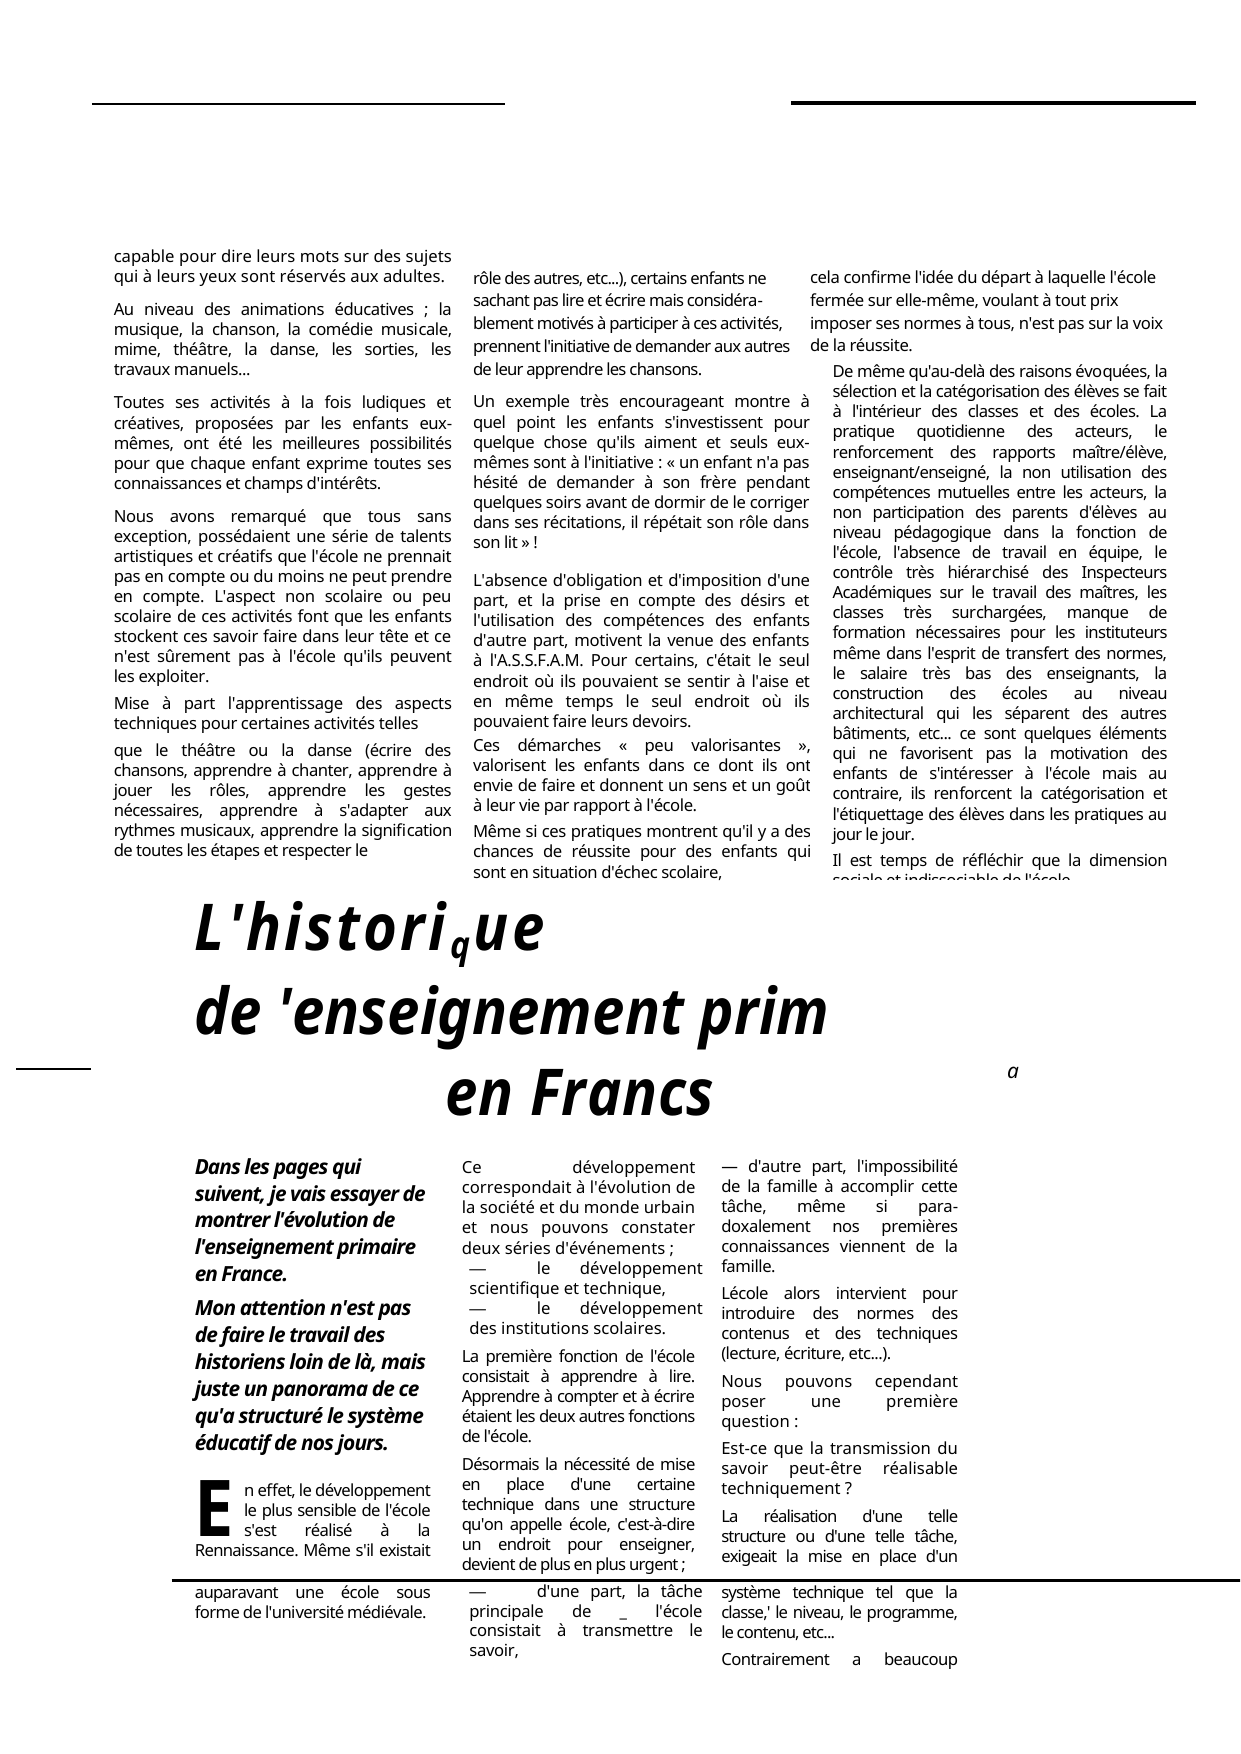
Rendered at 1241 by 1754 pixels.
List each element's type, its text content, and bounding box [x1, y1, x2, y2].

text Dans les pages qui suivent, je vais essayer de montrer l'évolution de l'enseignement primaire en France. [194, 1153, 431, 1287]
text en Francs [194, 1050, 966, 1131]
text La réalisation d'une telle structure ou d'une telle tâche, exigeait la mise en place d'un système technique tel que la classe,' le niveau, le programme, le contenu, etc... [721, 1506, 958, 1579]
text Désormais la nécessité de mise en place d'une certaine technique dans une structure qu'on appelle école, c'est-à-dire un endroit pour enseigner, devient de plus en plus urgent ; [462, 1454, 695, 1575]
text Mon attention n'est pas de faire le travail des historiens loin de là, mais juste un panorama de ce qu'a structuré le système éducatif de nos jours. [194, 1294, 431, 1456]
text Est-ce que la transmission du savoir peut-être réalisable techniquement ? [721, 1438, 958, 1498]
text Nous pouvons cependant poser une première question : [721, 1371, 958, 1431]
text La première fonction de l'école consistait à apprendre à lire. Apprendre à compter et à écrire étaient les deux autres fonctions de l'école. [462, 1346, 695, 1447]
text La réalisation d'une telle structure ou d'une telle tâche, exigeait la mise en place d'un système technique tel que la classe,' le niveau, le programme, le contenu, etc... [721, 1582, 958, 1642]
text Lécole alors intervient pour introduire des normes des contenus et des techniques (lecture, écriture, etc...). [721, 1283, 958, 1364]
list le développement des institutions scolaires. [469, 1298, 703, 1338]
text — d'autre part, l'impossibilité de la famille à accomplir cette tâche, même si paradoxalement nos premières connaissances viennent de la famille. [721, 1156, 958, 1277]
text de 'enseignement prim [194, 969, 966, 1050]
list le développement scientifique et technique, [469, 1258, 703, 1298]
list d'une part, la tâche principale de _ l'école consistait à transmettre le savoir, [469, 1582, 703, 1660]
text Ce développement correspondait à l'évolution de la société et du monde urbain et nous pouvons constater deux séries d'événements ; [462, 1158, 695, 1258]
text n effet, le développement le plus sensible de l'école s'est réalisé à la Rennaissance. Même s'il existait auparavant une école sous forme de l'université médiévale. [194, 1480, 431, 1579]
